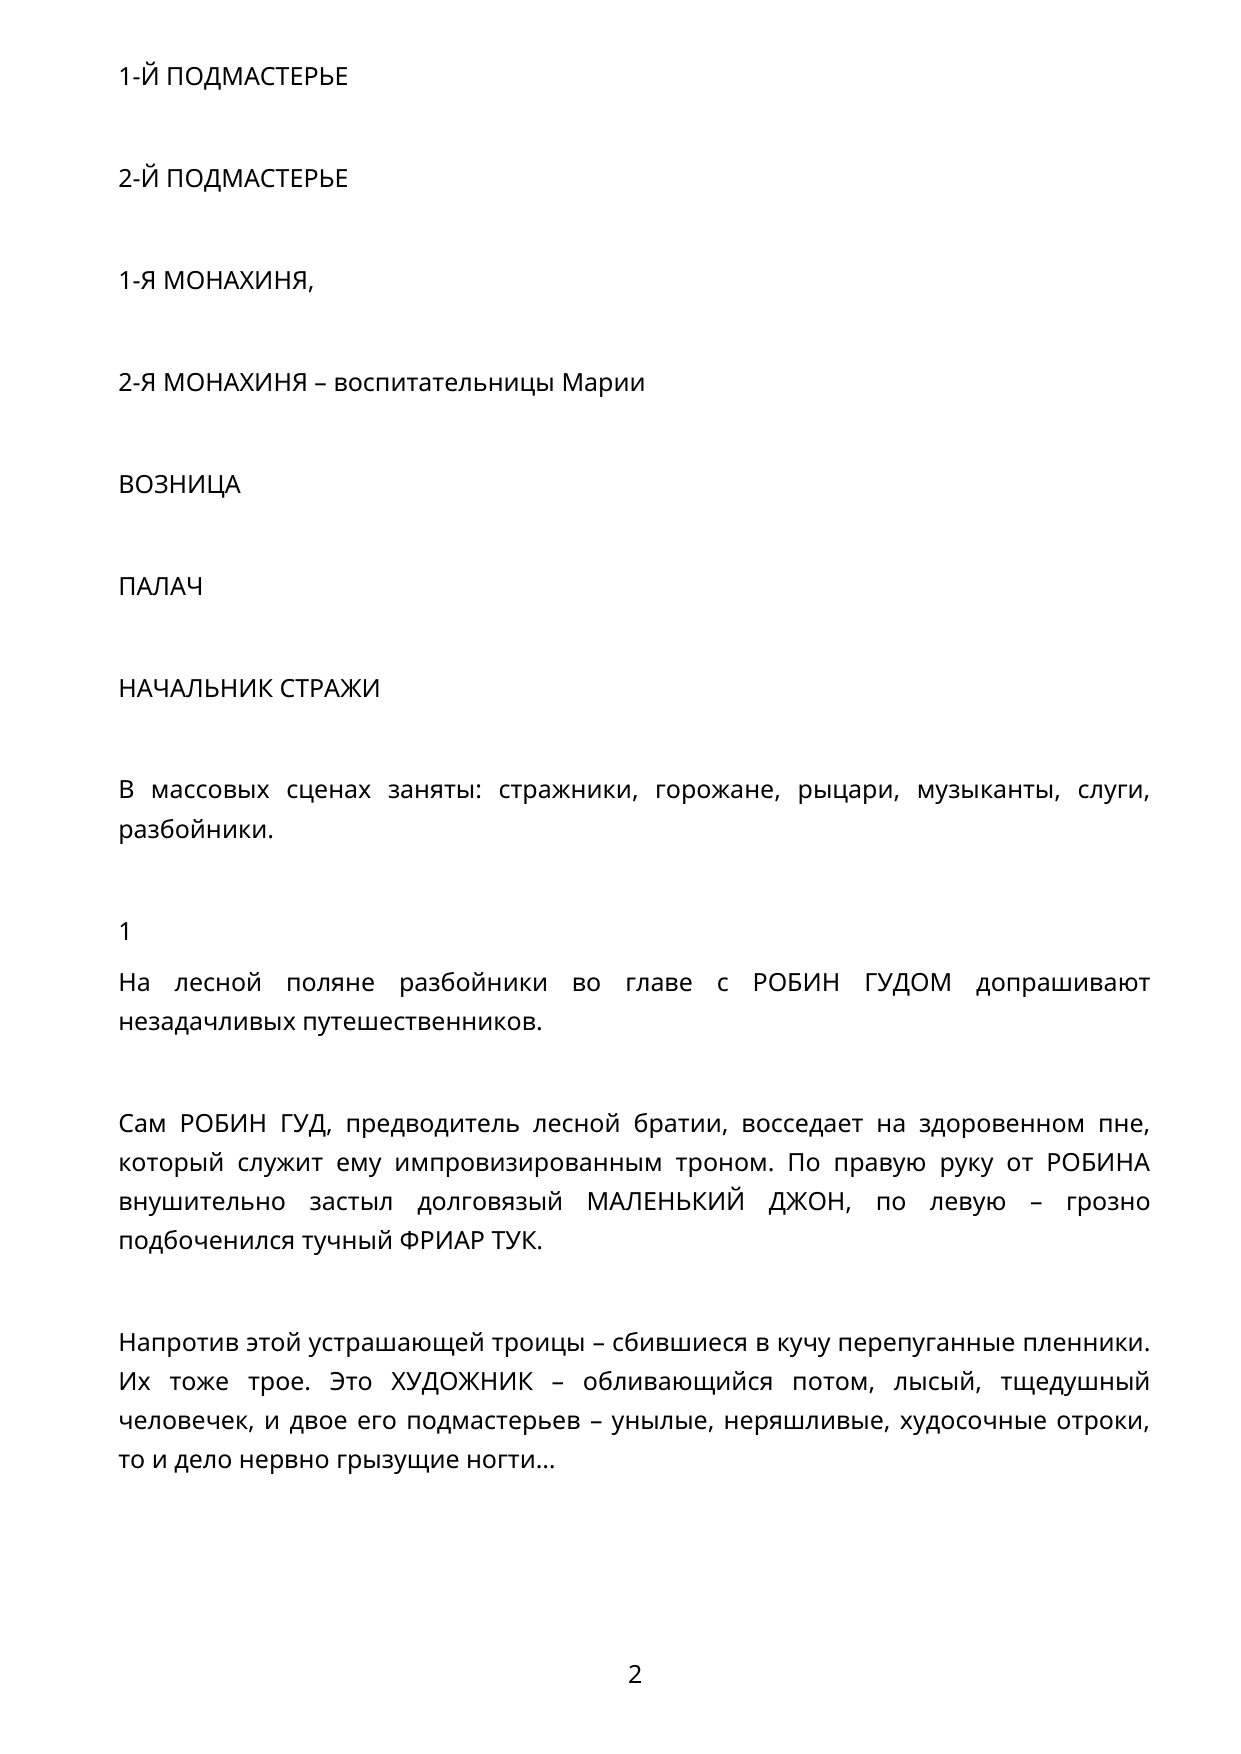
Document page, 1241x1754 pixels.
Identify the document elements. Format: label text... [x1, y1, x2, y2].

text Напротив этой устрашающей троицы – сбившиеся в кучу перепуганные пленники. Их тоже трое. Это ХУДОЖНИК – обливающийся потом, лысый, тщедушный человечек, и двое его подмастерьев – унылые, неряшливые, худосочные отроки, то и дело нервно грызущие ногти… [118, 1324, 1152, 1476]
text Сам РОБИН ГУД, предводитель лесной братии, восседает на здоровенном пне, который служит ему импровизированным троном. По правую руку от РОБИНА внушительно застыл долговязый МАЛЕНЬКИЙ ДЖОН, по левую – грозно подбоченился тучный ФРИАР ТУК. [118, 1105, 1152, 1257]
text 1-Я МОНАХИНЯ, [118, 263, 1152, 297]
text На лесной поляне разбойники во главе с РОБИН ГУДОМ допрашивают незадачливых путешественников. [118, 964, 1152, 1037]
text НАЧАЛЬНИК СТРАЖИ [118, 670, 1152, 704]
text 2-Я МОНАХИНЯ – воспитательницы Марии [118, 365, 1152, 399]
text 1 [118, 913, 1152, 947]
text В массовых сценах заняты: стражники, горожане, рыцари, музыканты, слуги, разбойники. [118, 772, 1152, 845]
text 1-Й ПОДМАСТЕРЬЕ [118, 59, 1152, 93]
text ВОЗНИЦА [118, 467, 1152, 501]
text 2-Й ПОДМАСТЕРЬЕ [118, 161, 1152, 195]
text ПАЛАЧ [118, 568, 1152, 602]
